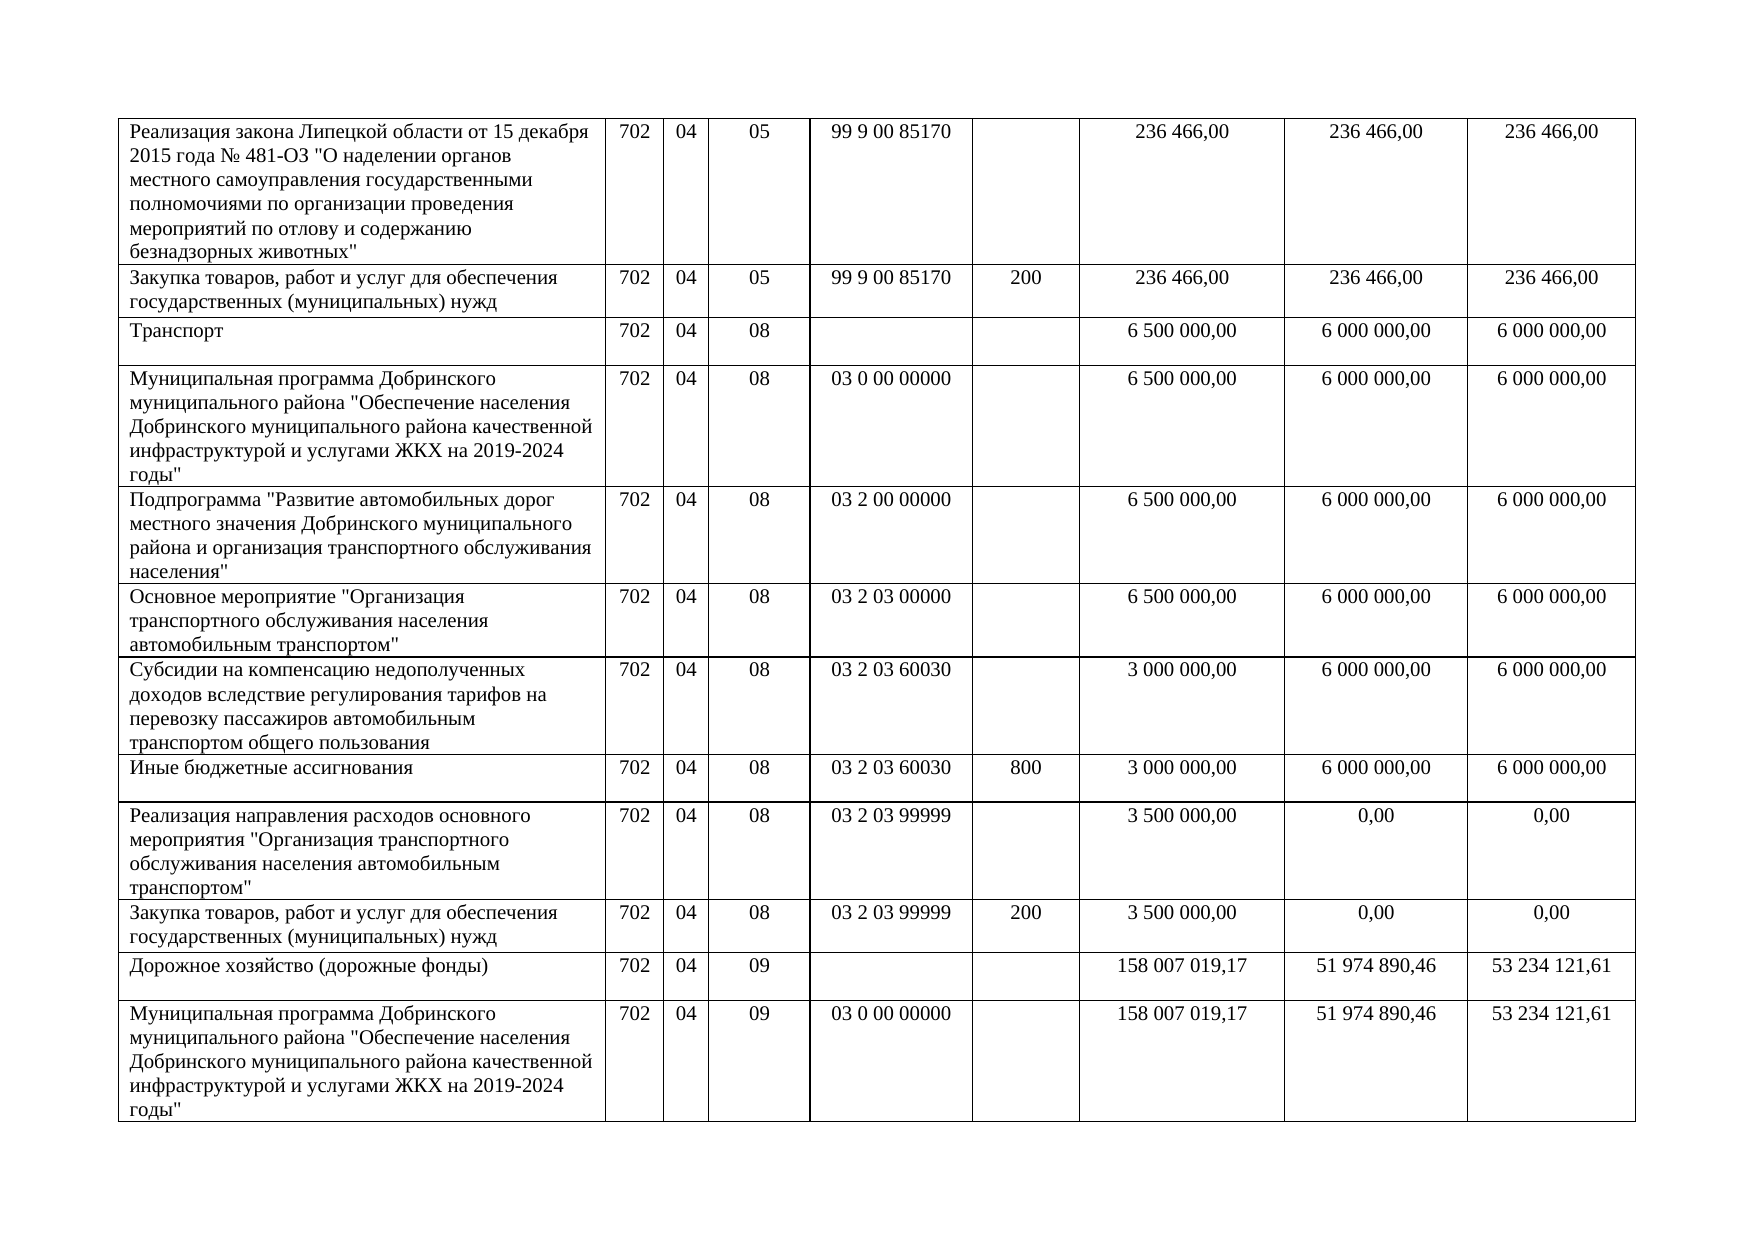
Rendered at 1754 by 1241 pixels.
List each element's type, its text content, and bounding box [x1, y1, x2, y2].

table_cell 08 [709, 584, 809, 656]
table_cell [973, 318, 1079, 364]
table_cell 702 [606, 265, 663, 317]
table_cell 702 [606, 119, 663, 263]
table_cell Основное мероприятие "Организация транспортного обслуживания населения автомобильным транспортом" [119, 584, 605, 656]
table_cell [973, 119, 1079, 263]
table_cell 04 [664, 953, 708, 1000]
table_cell 08 [709, 318, 809, 364]
table_cell 51 974 890,46 [1285, 1001, 1467, 1121]
table_cell 04 [664, 119, 708, 263]
table_cell Подпрограмма "Развитие автомобильных дорог местного значения Добринского муниципального района и организация транспортного обслуживания населения" [119, 487, 605, 583]
table_cell 158 007 019,17 [1080, 953, 1284, 1000]
table_cell [811, 318, 972, 364]
table_cell 08 [709, 487, 809, 583]
table_cell 53 234 121,61 [1468, 1001, 1635, 1121]
table_cell 6 000 000,00 [1468, 487, 1635, 583]
table_cell [973, 366, 1079, 486]
table_cell 6 000 000,00 [1285, 658, 1467, 754]
table_cell 236 466,00 [1285, 119, 1467, 263]
table_cell Транспорт [119, 318, 605, 364]
table_cell 99 9 00 85170 [811, 119, 972, 263]
table_cell 702 [606, 487, 663, 583]
table_cell 6 000 000,00 [1468, 584, 1635, 656]
table_cell [973, 487, 1079, 583]
table_cell 236 466,00 [1285, 265, 1467, 317]
table_cell 04 [664, 1001, 708, 1121]
table_cell 03 2 03 00000 [811, 584, 972, 656]
table_cell 6 000 000,00 [1468, 755, 1635, 801]
table_cell [973, 584, 1079, 656]
table_cell Иные бюджетные ассигнования [119, 755, 605, 801]
table_cell 3 000 000,00 [1080, 755, 1284, 801]
table_cell 08 [709, 900, 809, 952]
table_cell 99 9 00 85170 [811, 265, 972, 317]
table_cell 158 007 019,17 [1080, 1001, 1284, 1121]
table_cell 236 466,00 [1080, 119, 1284, 263]
table_cell 51 974 890,46 [1285, 953, 1467, 1000]
table_cell [973, 953, 1079, 1000]
table_cell Реализация направления расходов основного мероприятия "Организация транспортного обслуживания населения автомобильным транспортом" [119, 803, 605, 899]
table_cell 3 500 000,00 [1080, 803, 1284, 899]
table_cell 6 500 000,00 [1080, 318, 1284, 364]
table_cell Муниципальная программа Добринского муниципального района "Обеспечение населения Добринского муниципального района качественной инфраструктурой и услугами ЖКХ на 2019-2024 годы" [119, 366, 605, 486]
table_cell Реализация закона Липецкой области от 15 декабря 2015 года № 481-ОЗ "О наделении органов местного самоуправления государственными полномочиями по организации проведения мероприятий по отлову и содержанию безнадзорных животных" [119, 119, 605, 263]
table_cell 04 [664, 265, 708, 317]
table_cell 04 [664, 487, 708, 583]
table_cell 53 234 121,61 [1468, 953, 1635, 1000]
table_cell 702 [606, 658, 663, 754]
table_cell 3 500 000,00 [1080, 900, 1284, 952]
table_cell 05 [709, 119, 809, 263]
table_cell 04 [664, 366, 708, 486]
table_cell 09 [709, 1001, 809, 1121]
table_cell 6 000 000,00 [1285, 487, 1467, 583]
table_cell [973, 803, 1079, 899]
table_cell 0,00 [1468, 803, 1635, 899]
table_cell 03 2 03 60030 [811, 755, 972, 801]
table_cell Закупка товаров, работ и услуг для обеспечения государственных (муниципальных) нужд [119, 265, 605, 317]
table_cell 702 [606, 900, 663, 952]
table_cell 03 2 03 99999 [811, 900, 972, 952]
table_cell 0,00 [1468, 900, 1635, 952]
table_cell 0,00 [1285, 900, 1467, 952]
table_cell 03 2 03 99999 [811, 803, 972, 899]
table_cell 6 000 000,00 [1285, 755, 1467, 801]
table_cell Субсидии на компенсацию недополученных доходов вследствие регулирования тарифов на перевозку пассажиров автомобильным транспортом общего пользования [119, 658, 605, 754]
table_cell 0,00 [1285, 803, 1467, 899]
table_cell 08 [709, 755, 809, 801]
table_cell 03 2 00 00000 [811, 487, 972, 583]
table_cell 08 [709, 658, 809, 754]
table_cell 04 [664, 318, 708, 364]
table_cell [973, 658, 1079, 754]
table_cell 6 000 000,00 [1468, 658, 1635, 754]
table_cell 03 2 03 60030 [811, 658, 972, 754]
table_cell 03 0 00 00000 [811, 1001, 972, 1121]
table_cell 6 500 000,00 [1080, 366, 1284, 486]
table_cell 702 [606, 1001, 663, 1121]
table_cell 05 [709, 265, 809, 317]
table_cell 236 466,00 [1468, 119, 1635, 263]
table_cell 6 500 000,00 [1080, 584, 1284, 656]
table_cell 236 466,00 [1080, 265, 1284, 317]
table_cell 09 [709, 953, 809, 1000]
table_cell [811, 953, 972, 1000]
table_cell 3 000 000,00 [1080, 658, 1284, 754]
table_cell 04 [664, 658, 708, 754]
table_cell 03 0 00 00000 [811, 366, 972, 486]
table_cell 236 466,00 [1468, 265, 1635, 317]
table_cell 6 000 000,00 [1468, 366, 1635, 486]
table_cell 08 [709, 803, 809, 899]
table_cell 702 [606, 953, 663, 1000]
table_cell 702 [606, 755, 663, 801]
table_cell Дорожное хозяйство (дорожные фонды) [119, 953, 605, 1000]
table_cell 6 000 000,00 [1285, 584, 1467, 656]
table_cell 200 [973, 900, 1079, 952]
table_cell 08 [709, 366, 809, 486]
table_cell 04 [664, 584, 708, 656]
table_cell [973, 1001, 1079, 1121]
table_cell 800 [973, 755, 1079, 801]
table_cell 702 [606, 584, 663, 656]
table_cell 6 500 000,00 [1080, 487, 1284, 583]
table_cell 702 [606, 318, 663, 364]
table_cell 6 000 000,00 [1468, 318, 1635, 364]
table_cell 6 000 000,00 [1285, 366, 1467, 486]
table_cell 04 [664, 803, 708, 899]
table_cell 200 [973, 265, 1079, 317]
table_cell Закупка товаров, работ и услуг для обеспечения государственных (муниципальных) нужд [119, 900, 605, 952]
table_cell 6 000 000,00 [1285, 318, 1467, 364]
table_cell Муниципальная программа Добринского муниципального района "Обеспечение населения Добринского муниципального района качественной инфраструктурой и услугами ЖКХ на 2019-2024 годы" [119, 1001, 605, 1121]
table_cell 04 [664, 755, 708, 801]
table_cell 04 [664, 900, 708, 952]
table_cell 702 [606, 803, 663, 899]
table_cell 702 [606, 366, 663, 486]
